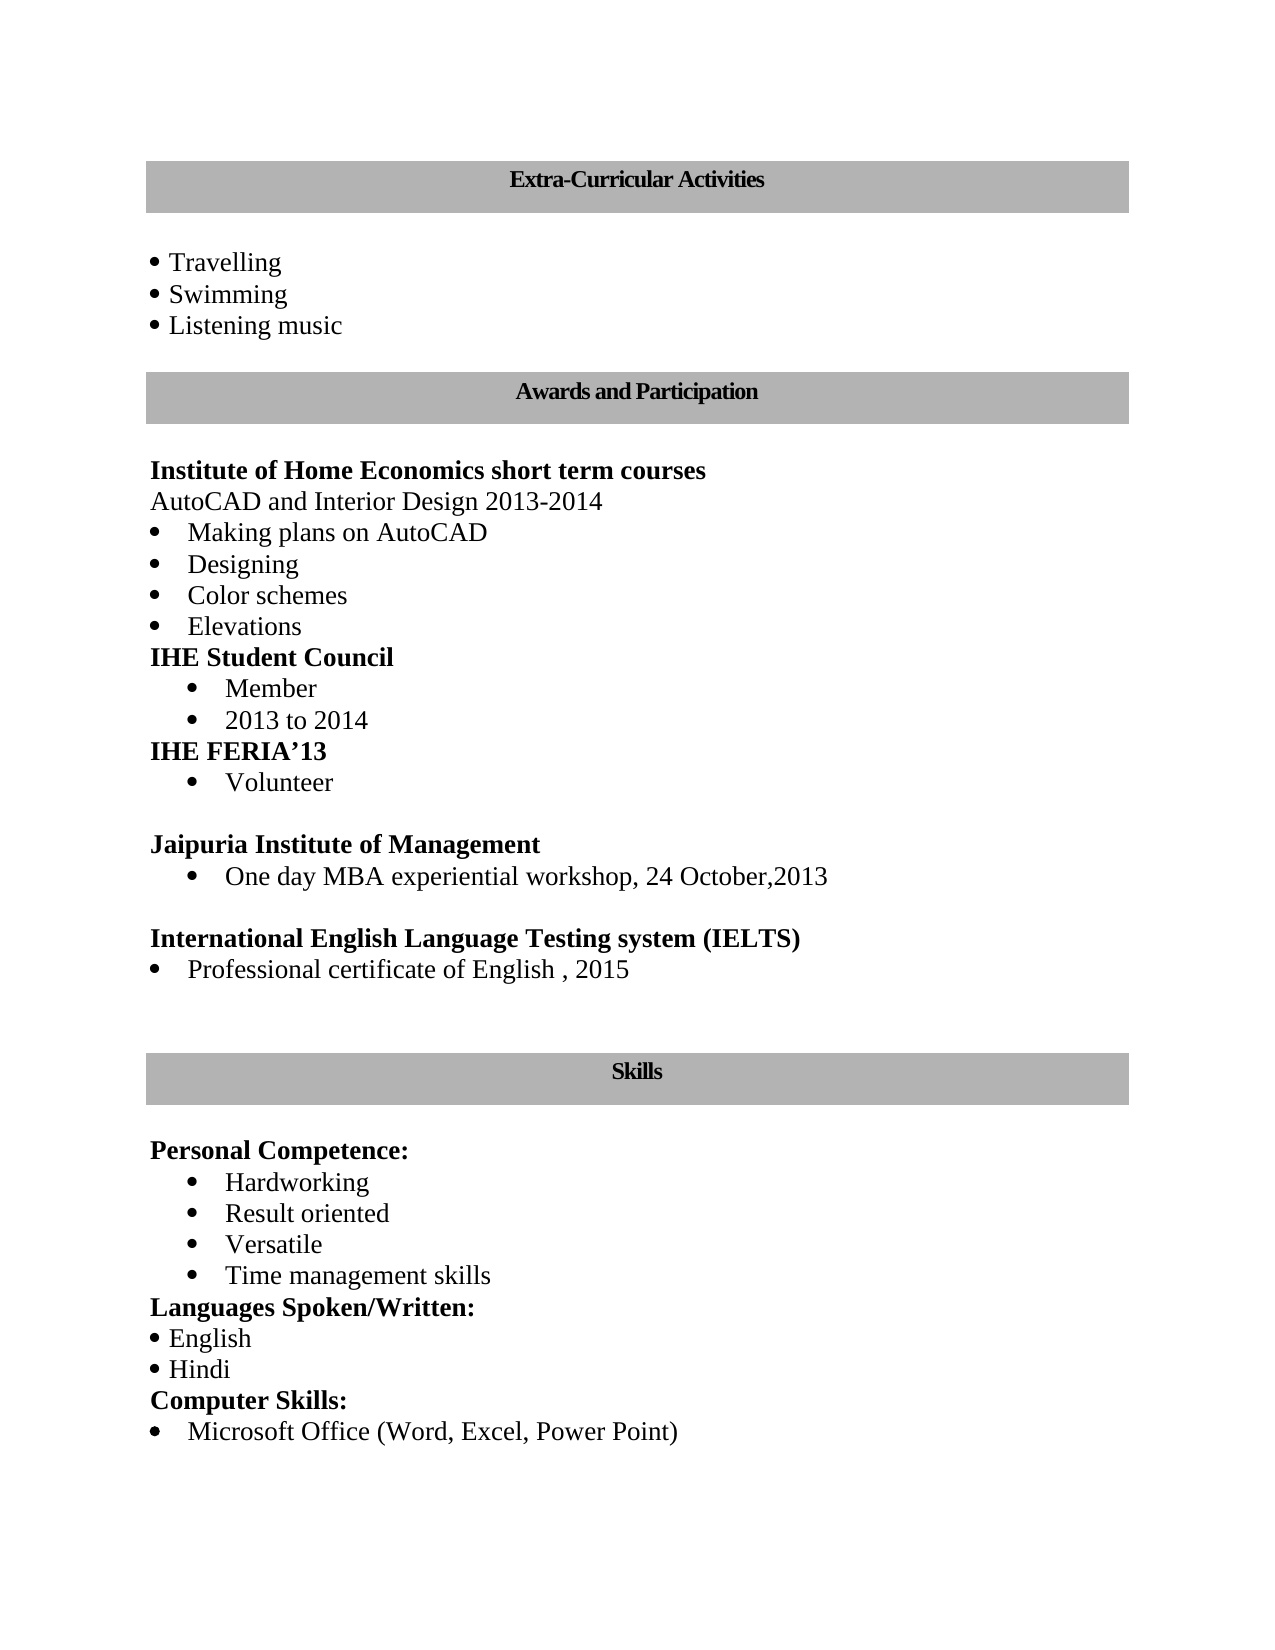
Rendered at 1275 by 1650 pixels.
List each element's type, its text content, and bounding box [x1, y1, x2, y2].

list Color schemes [150, 579, 1125, 610]
list Versatile [187, 1228, 1125, 1259]
list English [150, 1322, 1125, 1353]
list Swimming [150, 278, 1125, 309]
text Languages Spoken/Written: [150, 1291, 1125, 1322]
text Institute of Home Economics short term courses [150, 454, 1125, 485]
list Result oriented [187, 1197, 1125, 1228]
title Extra-Curricular Activities [146, 161, 1129, 213]
text Personal Competence: [150, 1134, 1125, 1166]
text AutoCAD and Interior Design 2013-2014 [150, 485, 1125, 516]
list Listening music [150, 309, 1125, 340]
list Travelling [150, 246, 1125, 278]
text IHE FERIA’13 [150, 735, 1125, 766]
title Awards and Participation [146, 372, 1129, 424]
title Skills [146, 1053, 1129, 1105]
text Computer Skills: [150, 1384, 1125, 1415]
text Jaipuria Institute of Management [150, 829, 1125, 860]
list 2013 to 2014 [187, 704, 1125, 735]
list Microsoft Office (Word, Excel, Power Point) [150, 1415, 1125, 1447]
list Making plans on AutoCAD [150, 516, 1125, 548]
list Professional certificate of English , 2015 [150, 953, 1125, 984]
list One day MBA experiential workshop, 24 October,2013 [187, 860, 1125, 891]
list Time management skills [187, 1259, 1125, 1291]
list Member [187, 673, 1125, 704]
list Elevations [150, 610, 1125, 641]
list Hindi [150, 1353, 1125, 1384]
list Volunteer [187, 766, 1125, 797]
text International English Language Testing system (IELTS) [150, 922, 1125, 953]
list Designing [150, 548, 1125, 579]
list Hardworking [187, 1166, 1125, 1197]
text IHE Student Council [150, 641, 1125, 673]
